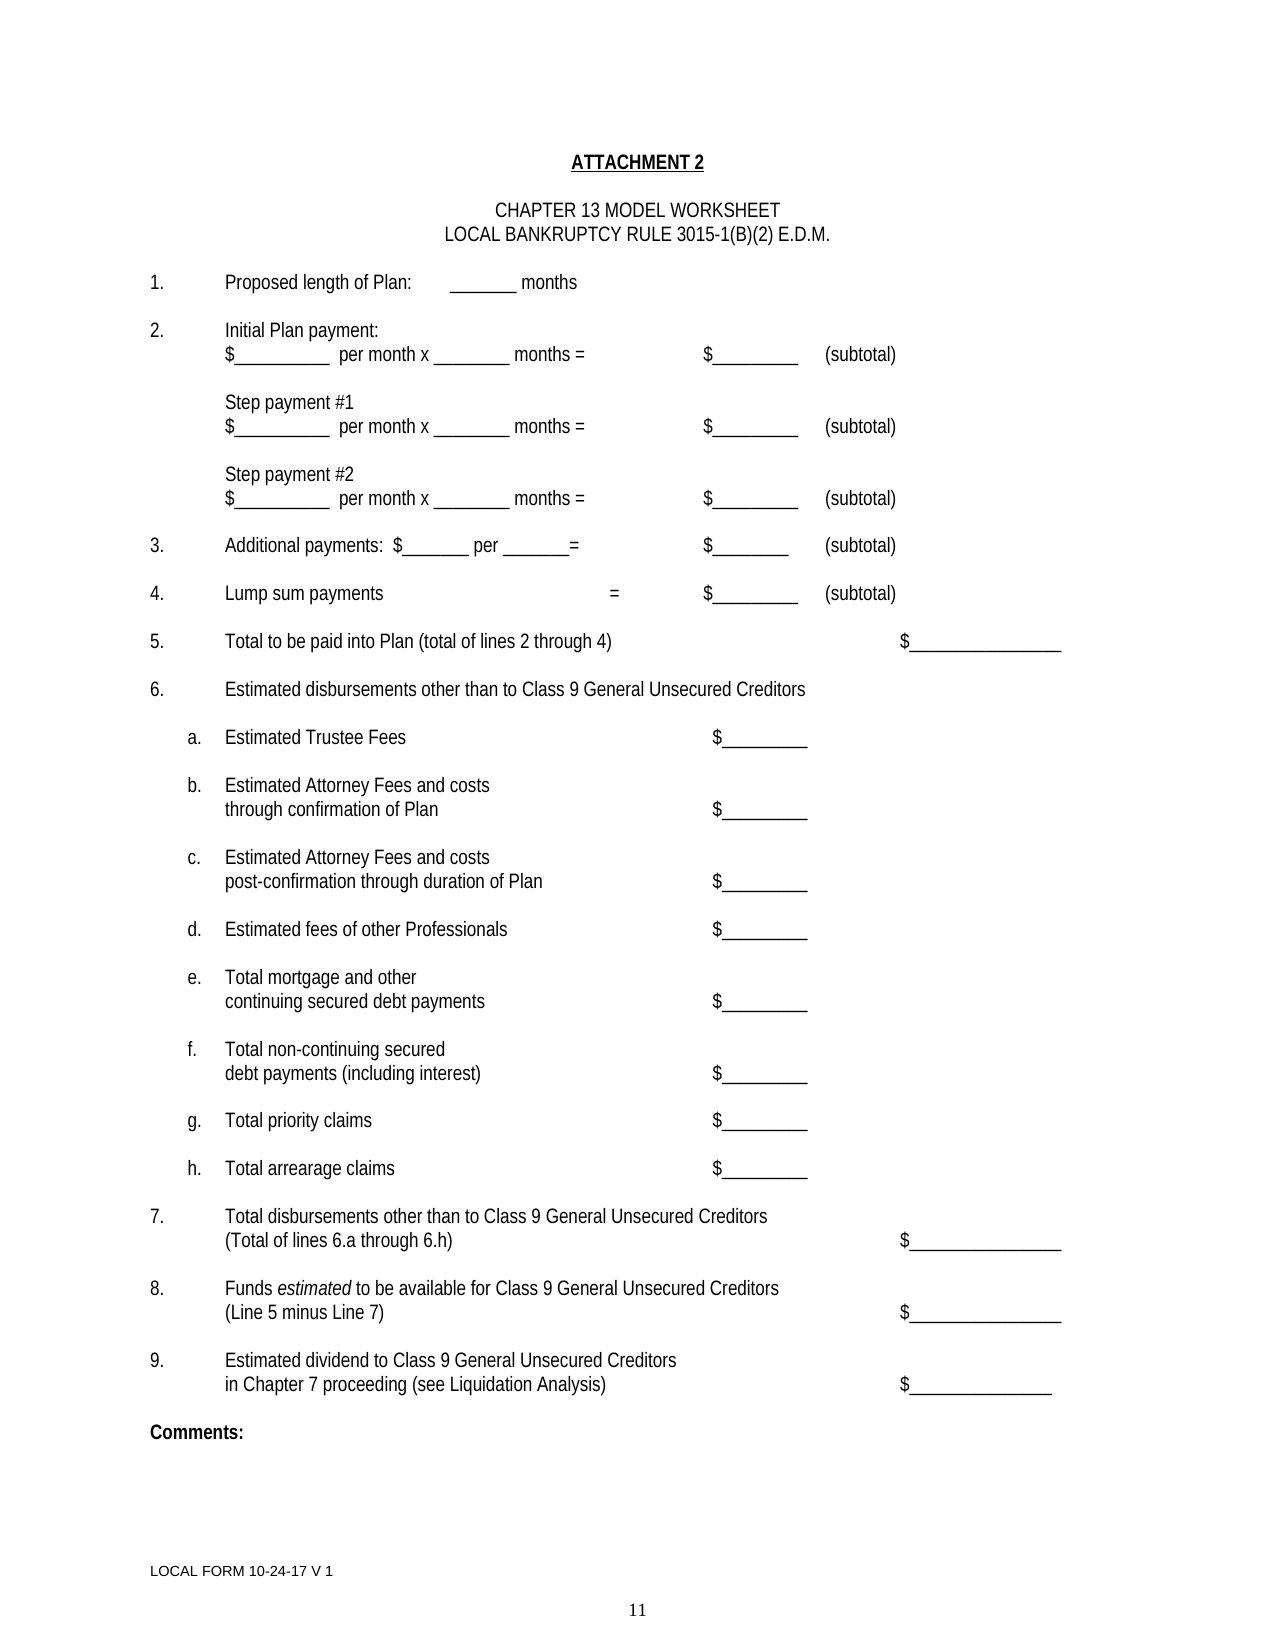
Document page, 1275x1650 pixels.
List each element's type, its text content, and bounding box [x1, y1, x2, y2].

list Estimated Attorney Fees and costs [187, 773, 1125, 797]
text 2. Initial Plan payment: [150, 318, 1125, 342]
list post-confirmation through duration of Plan $_________ [225, 869, 1125, 893]
list (Total of lines 6.a through 6.h) $________________ [150, 1228, 1125, 1252]
list in Chapter 7 proceeding (see Liquidation Analysis) $_______________ [150, 1372, 1125, 1396]
text Step payment #1 [150, 389, 1125, 413]
text $__________ per month x ________ months = $_________ (subtotal) [150, 485, 1125, 509]
list debt payments (including interest) $_________ [225, 1060, 1125, 1084]
text 6. Estimated disbursements other than to Class 9 General Unsecured Creditors [150, 677, 1125, 701]
text $__________ per month x ________ months = $_________ (subtotal) [150, 413, 1125, 437]
list Total non-continuing secured [187, 1036, 1125, 1060]
list (Line 5 minus Line 7) $________________ [150, 1300, 1125, 1324]
list 9. Estimated dividend to Class 9 General Unsecured Creditors [150, 1348, 1125, 1372]
list continuing secured debt payments $_________ [225, 988, 1125, 1012]
text LOCAL BANKRUPTCY RULE 3015-1(B)(2) E.D.M. [150, 222, 1125, 246]
text 1. Proposed length of Plan: _______ months [150, 270, 1125, 294]
text Step payment #2 [150, 461, 1125, 485]
text 4. Lump sum payments = $_________ (subtotal) [150, 581, 1125, 605]
text CHAPTER 13 MODEL WORKSHEET [150, 198, 1125, 222]
list Total arrearage claims $_________ [187, 1156, 1125, 1180]
list Total mortgage and other [187, 964, 1125, 988]
text 3. Additional payments: $_______ per _______= $________ (subtotal) [150, 533, 1125, 557]
list Total priority claims $_________ [187, 1108, 1125, 1132]
list Estimated Attorney Fees and costs [187, 845, 1125, 869]
list 8. Funds estimated to be available for Class 9 General Unsecured Creditors [150, 1276, 1125, 1300]
list 7. Total disbursements other than to Class 9 General Unsecured Creditors [150, 1204, 1125, 1228]
text 5. Total to be paid into Plan (total of lines 2 through 4) $________________ [150, 629, 1125, 653]
text $__________ per month x ________ months = $_________ (subtotal) [150, 342, 1125, 366]
list Comments: [150, 1420, 1125, 1444]
text ATTACHMENT 2 [150, 150, 1125, 174]
list through confirmation of Plan $_________ [225, 797, 1125, 821]
list Estimated fees of other Professionals $_________ [187, 917, 1125, 941]
list Estimated Trustee Fees $_________ [187, 725, 1125, 749]
